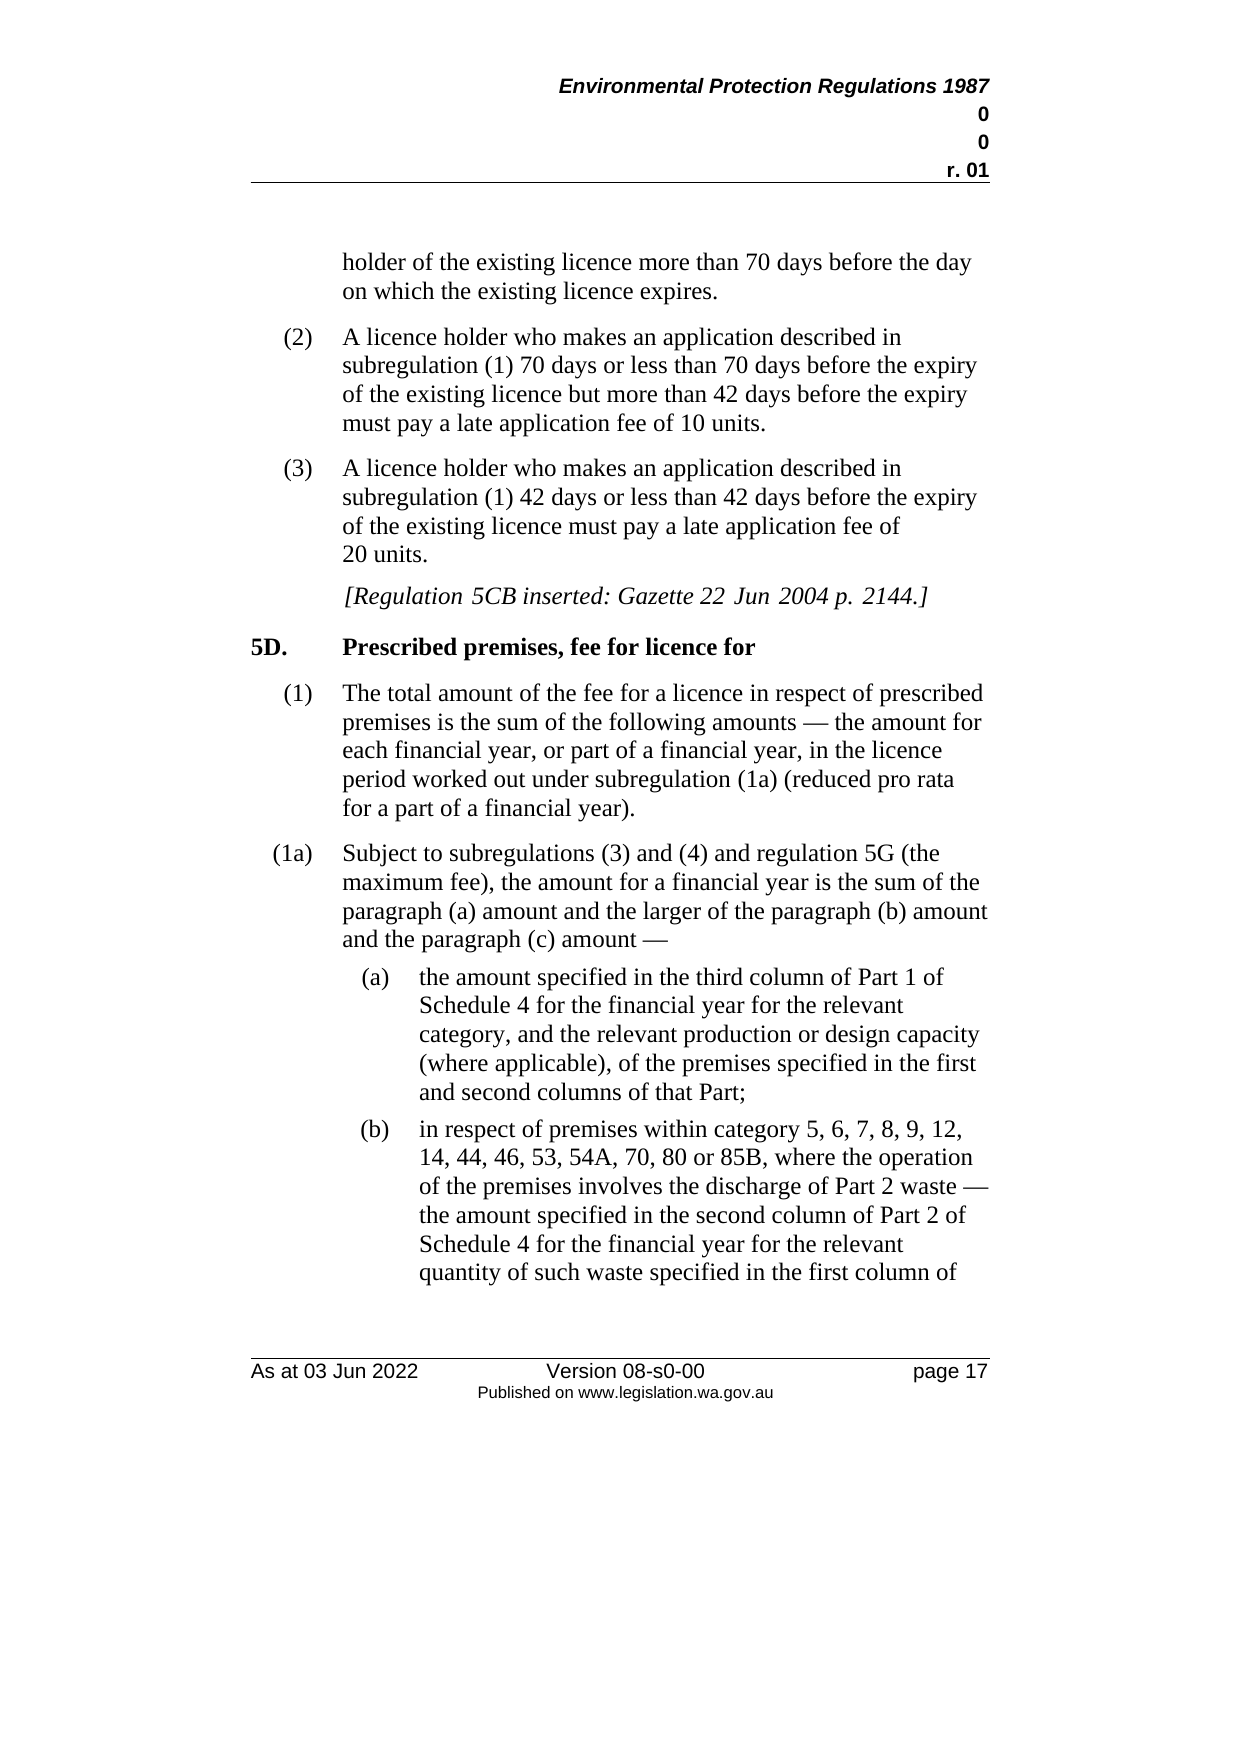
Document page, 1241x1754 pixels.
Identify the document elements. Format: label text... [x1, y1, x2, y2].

text (3) A licence holder who makes an application described in subregulation (1) 42 days or less than 42 days before the expiry of the existing licence must pay a late application fee of 20 units. [251, 453, 990, 568]
subtitle 5D. Prescribed premises, fee for licence for [251, 632, 990, 661]
text (2) A licence holder who makes an application described in subregulation (1) 70 days or less than 70 days before the expiry of the existing licence but more than 42 days before the expiry must pay a late application fee of 10 units. [251, 322, 990, 437]
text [251, 247, 990, 305]
text [Regulation 5CB inserted: Gazette 22 Jun 2004 p. 2144.] [251, 581, 990, 609]
text (1) The total amount of the fee for a licence in respect of prescribed premises is the sum of the following amounts — the amount for each financial year, or part of a financial year, in the licence period worked out under subregulation (1a) (reduced pro rata for a part of a financial year). [251, 678, 990, 822]
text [251, 1114, 990, 1286]
text (1a) Subject to subregulations (3) and (4) and regulation 5G (the maximum fee), the amount for a financial year is the sum of the paragraph (a) amount and the larger of the paragraph (b) amount and the paragraph (c) amount — [251, 838, 990, 953]
text (a) the amount specified in the third column of Part 1 of Schedule 4 for the financial year for the relevant category, and the relevant production or design capacity (where applicable), of the premises specified in the first and second columns of that Part; [251, 962, 990, 1105]
